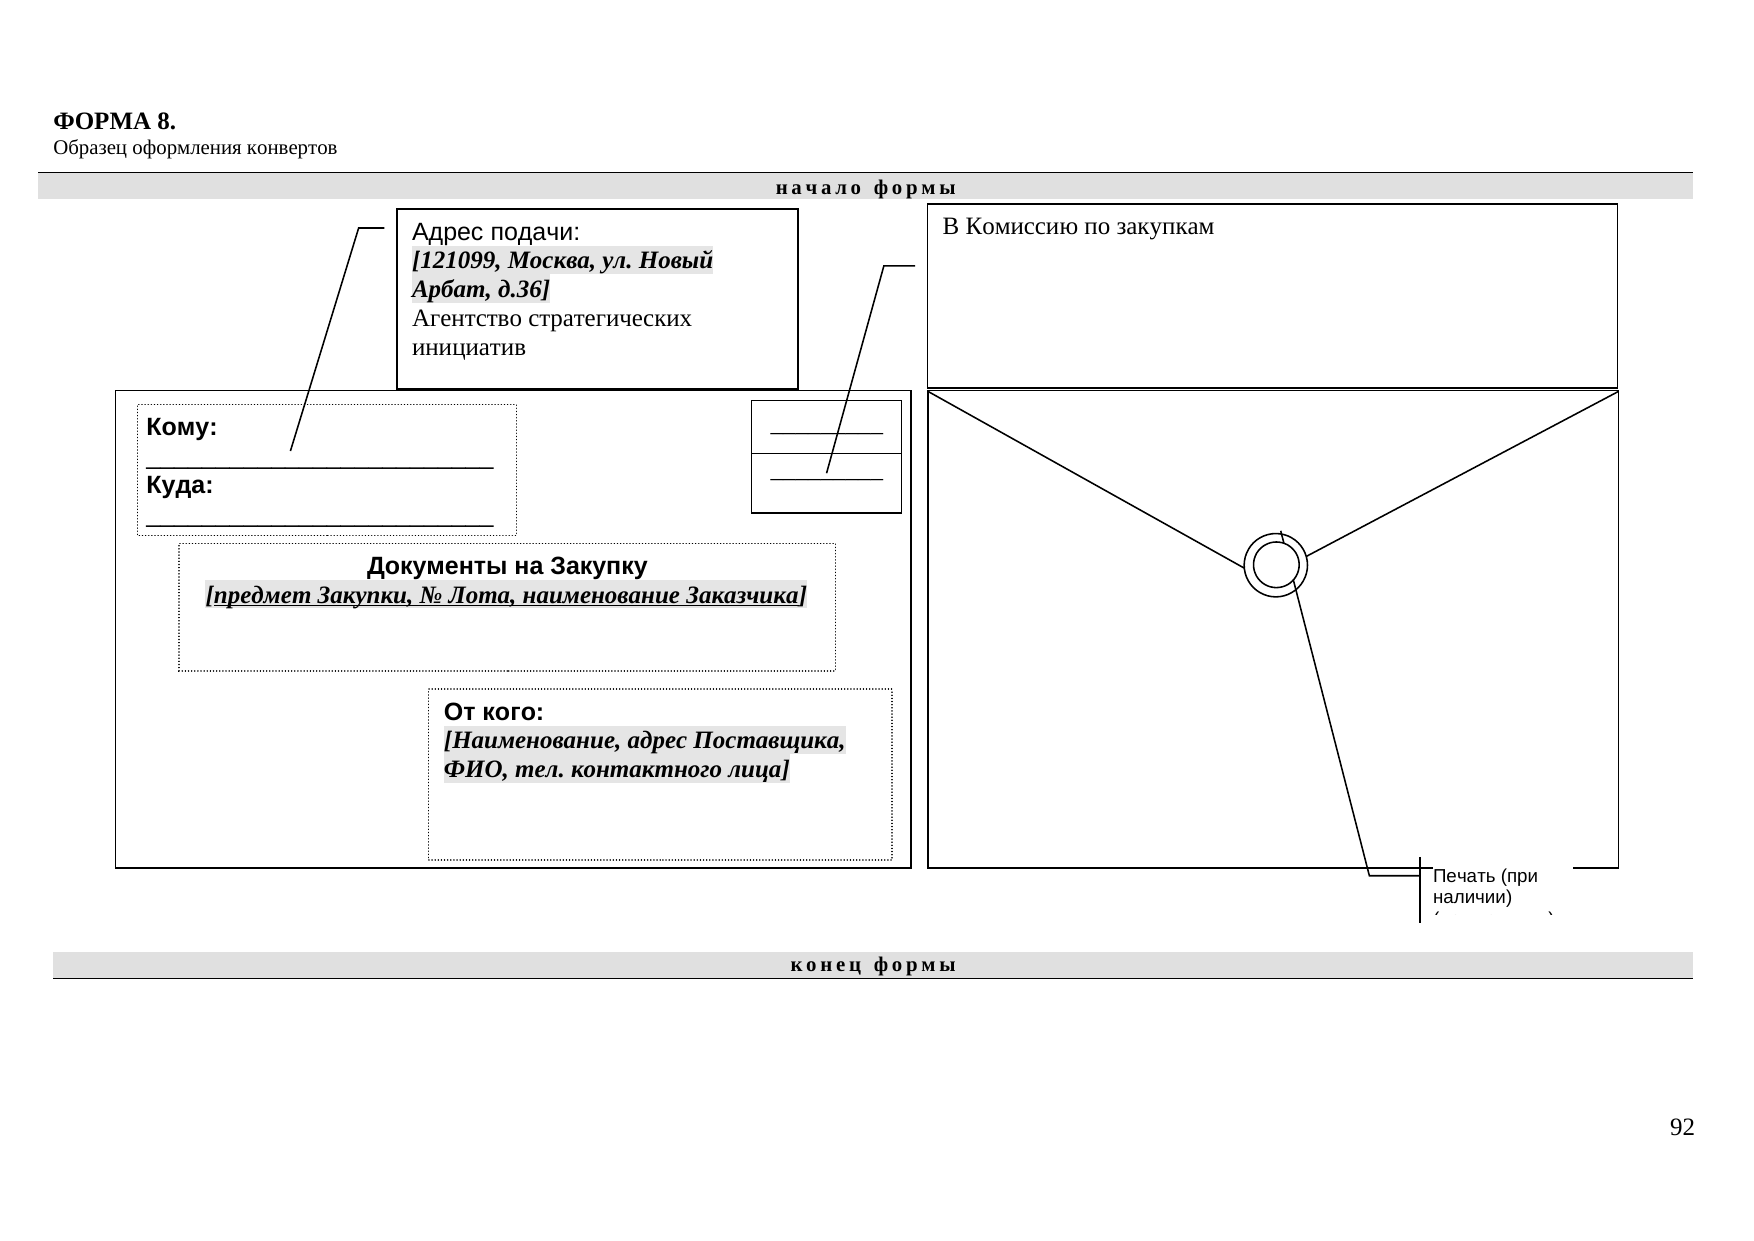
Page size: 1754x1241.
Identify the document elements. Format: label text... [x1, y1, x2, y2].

text конец формы [53, 952, 1693, 978]
text Образец оформления конвертов [53, 135, 1695, 159]
text ФОРМА 8. [53, 106, 1695, 135]
text начало формы [38, 173, 1693, 199]
